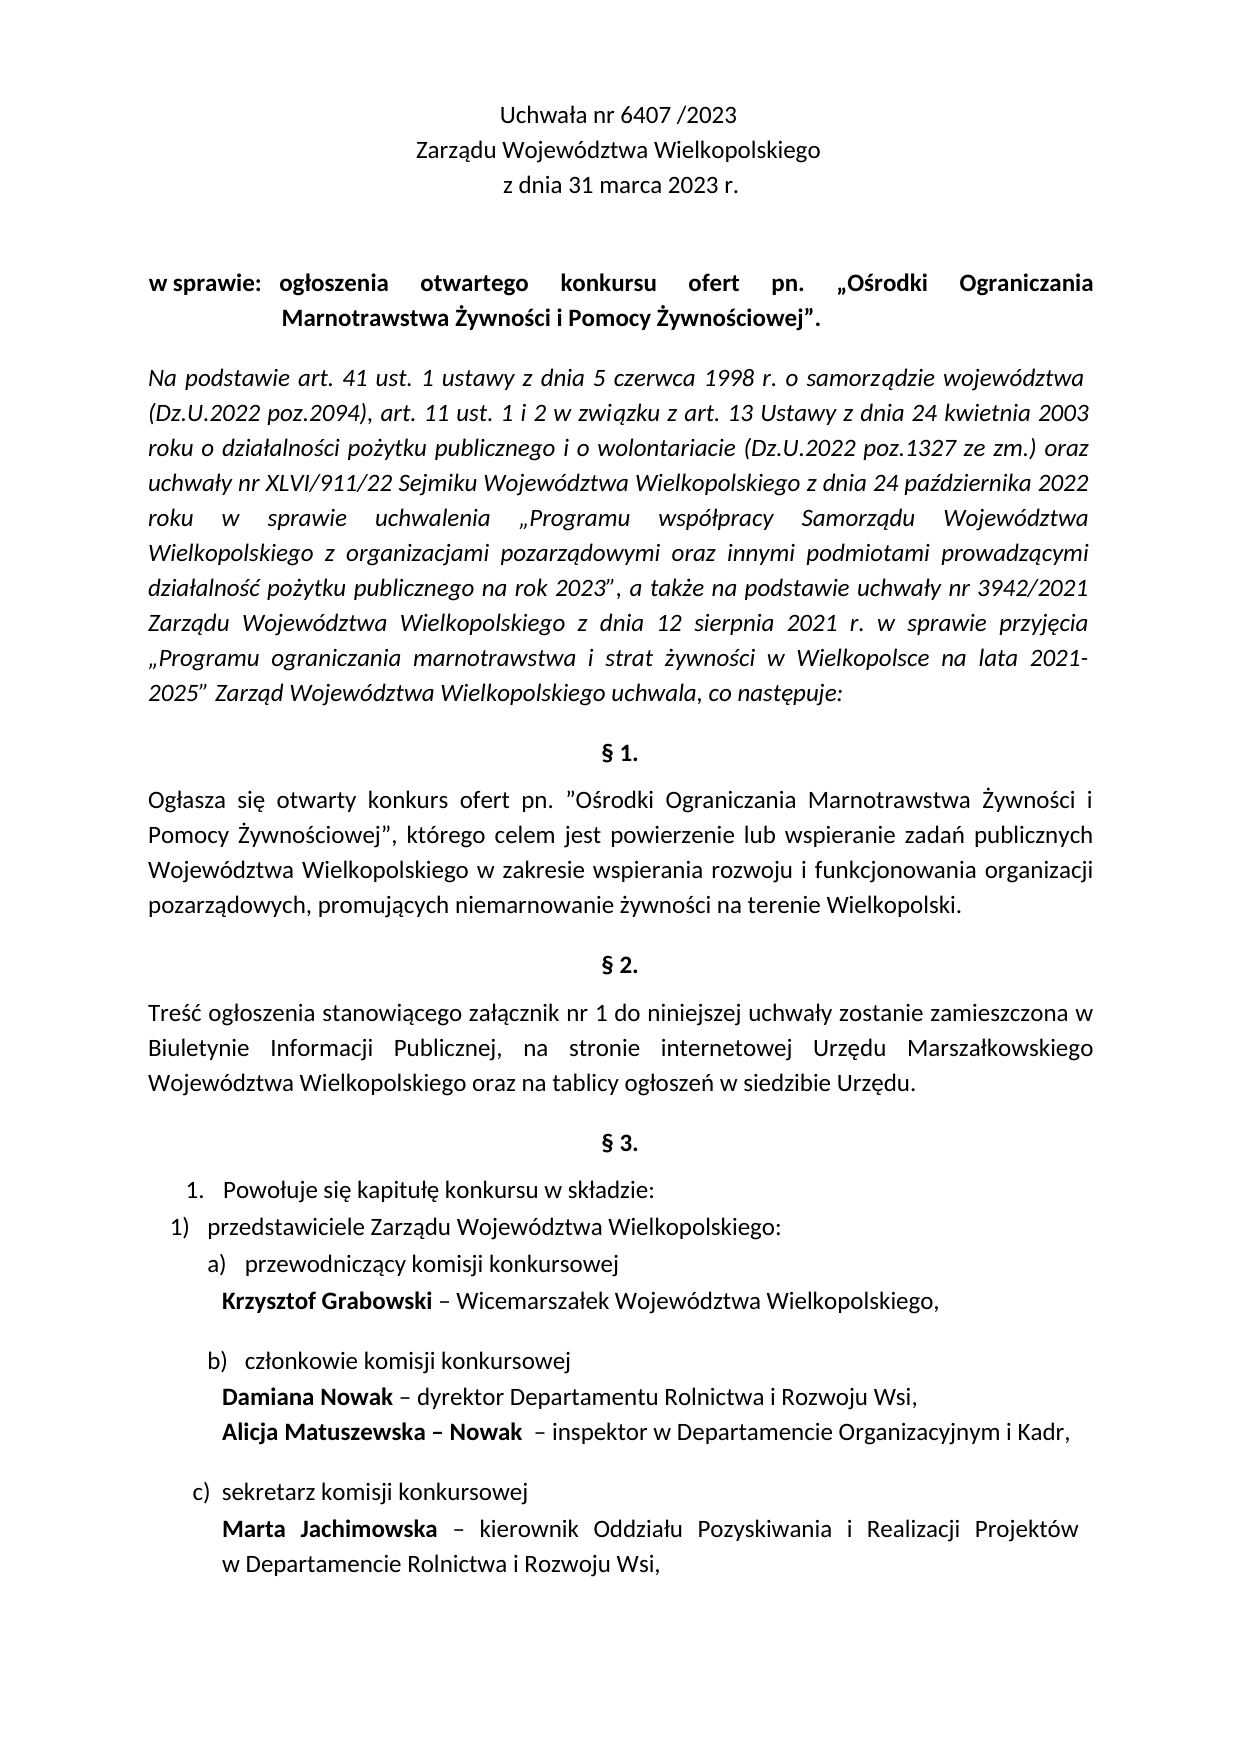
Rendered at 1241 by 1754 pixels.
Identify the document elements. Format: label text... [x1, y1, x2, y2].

list Powołuje się kapitułę konkursu w składzie: [185, 1174, 1092, 1205]
text Marta Jachimowska – kierownik Oddziału Pozyskiwania i Realizacji Projektów w Departamencie Rolnictwa i Rozwoju Wsi, [222, 1513, 1094, 1579]
text Treść ogłoszenia stanowiącego załącznik nr 1 do niniejszej uchwały zostanie zamieszczona w Biuletynie Informacji Publicznej, na stronie internetowej Urzędu Marszałkowskiego Województwa Wielkopolskiego oraz na tablicy ogłoszeń w siedzibie Urzędu. [148, 997, 1094, 1097]
text Ogłasza się otwarty konkurs ofert pn. ”Ośrodki Ograniczania Marnotrawstwa Żywności i Pomocy Żywnościowej”, którego celem jest powierzenie lub wspieranie zadań publicznych Województwa Wielkopolskiego w zakresie wspierania rozwoju i funkcjonowania organizacji pozarządowych, promujących niemarnowanie żywności na terenie Wielkopolski. [148, 784, 1094, 920]
text Damiana Nowak – dyrektor Departamentu Rolnictwa i Rozwoju Wsi, [222, 1382, 1094, 1412]
text Krzysztof Grabowski – Wicemarszałek Województwa Wielkopolskiego, [207, 1285, 1094, 1315]
list członkowie komisji konkursowej [207, 1345, 1094, 1375]
text Uchwała nr 6407 /2023 Zarządu Województwa Wielkopolskiego z dnia 31 marca 2023 r. [148, 99, 1094, 200]
text Na podstawie art. 41 ust. 1 ustawy z dnia 5 czerwca 1998 r. o samorządzie województwa (Dz.U.2022 poz.2094), art. 11 ust. 1 i 2 w związku z art. 13 Ustawy z dnia 24 kwietnia 2003 roku o działalności pożytku publicznego i o wolontariacie (Dz.U.2022 poz.1327 ze zm.) oraz uchwały nr XLVI/911/22 Sejmiku Województwa Wielkopolskiego z dnia 24 października 2022 roku w sprawie uchwalenia „Programu współpracy Samorządu Województwa Wielkopolskiego z organizacjami pozarządowymi oraz innymi podmiotami prowadzącymi działalność pożytku publicznego na rok 2023”, a także na podstawie uchwały nr 3942/2021 Zarządu Województwa Wielkopolskiego z dnia 12 sierpnia 2021 r. w sprawie przyjęcia „Programu ograniczania marnotrawstwa i strat żywności w Wielkopolsce na lata 2021-2025” Zarząd Województwa Wielkopolskiego uchwala, co następuje: [148, 362, 1092, 707]
text § 2. [148, 949, 1092, 980]
text § 1. [148, 737, 1092, 767]
list przewodniczący komisji konkursowej [207, 1248, 1094, 1278]
text w sprawie: ogłoszenia otwartego konkursu ofert pn. „Ośrodki Ograniczania Marnotrawstwa Żywności i Pomocy Żywnościowej”. [148, 267, 1094, 332]
list sekretarz komisji konkursowej [192, 1477, 1094, 1507]
list przedstawiciele Zarządu Województwa Wielkopolskiego: [169, 1211, 1094, 1242]
text Alicja Matuszewska – Nowak – inspektor w Departamencie Organizacyjnym i Kadr, [222, 1417, 1094, 1447]
text § 3. [148, 1127, 1092, 1157]
